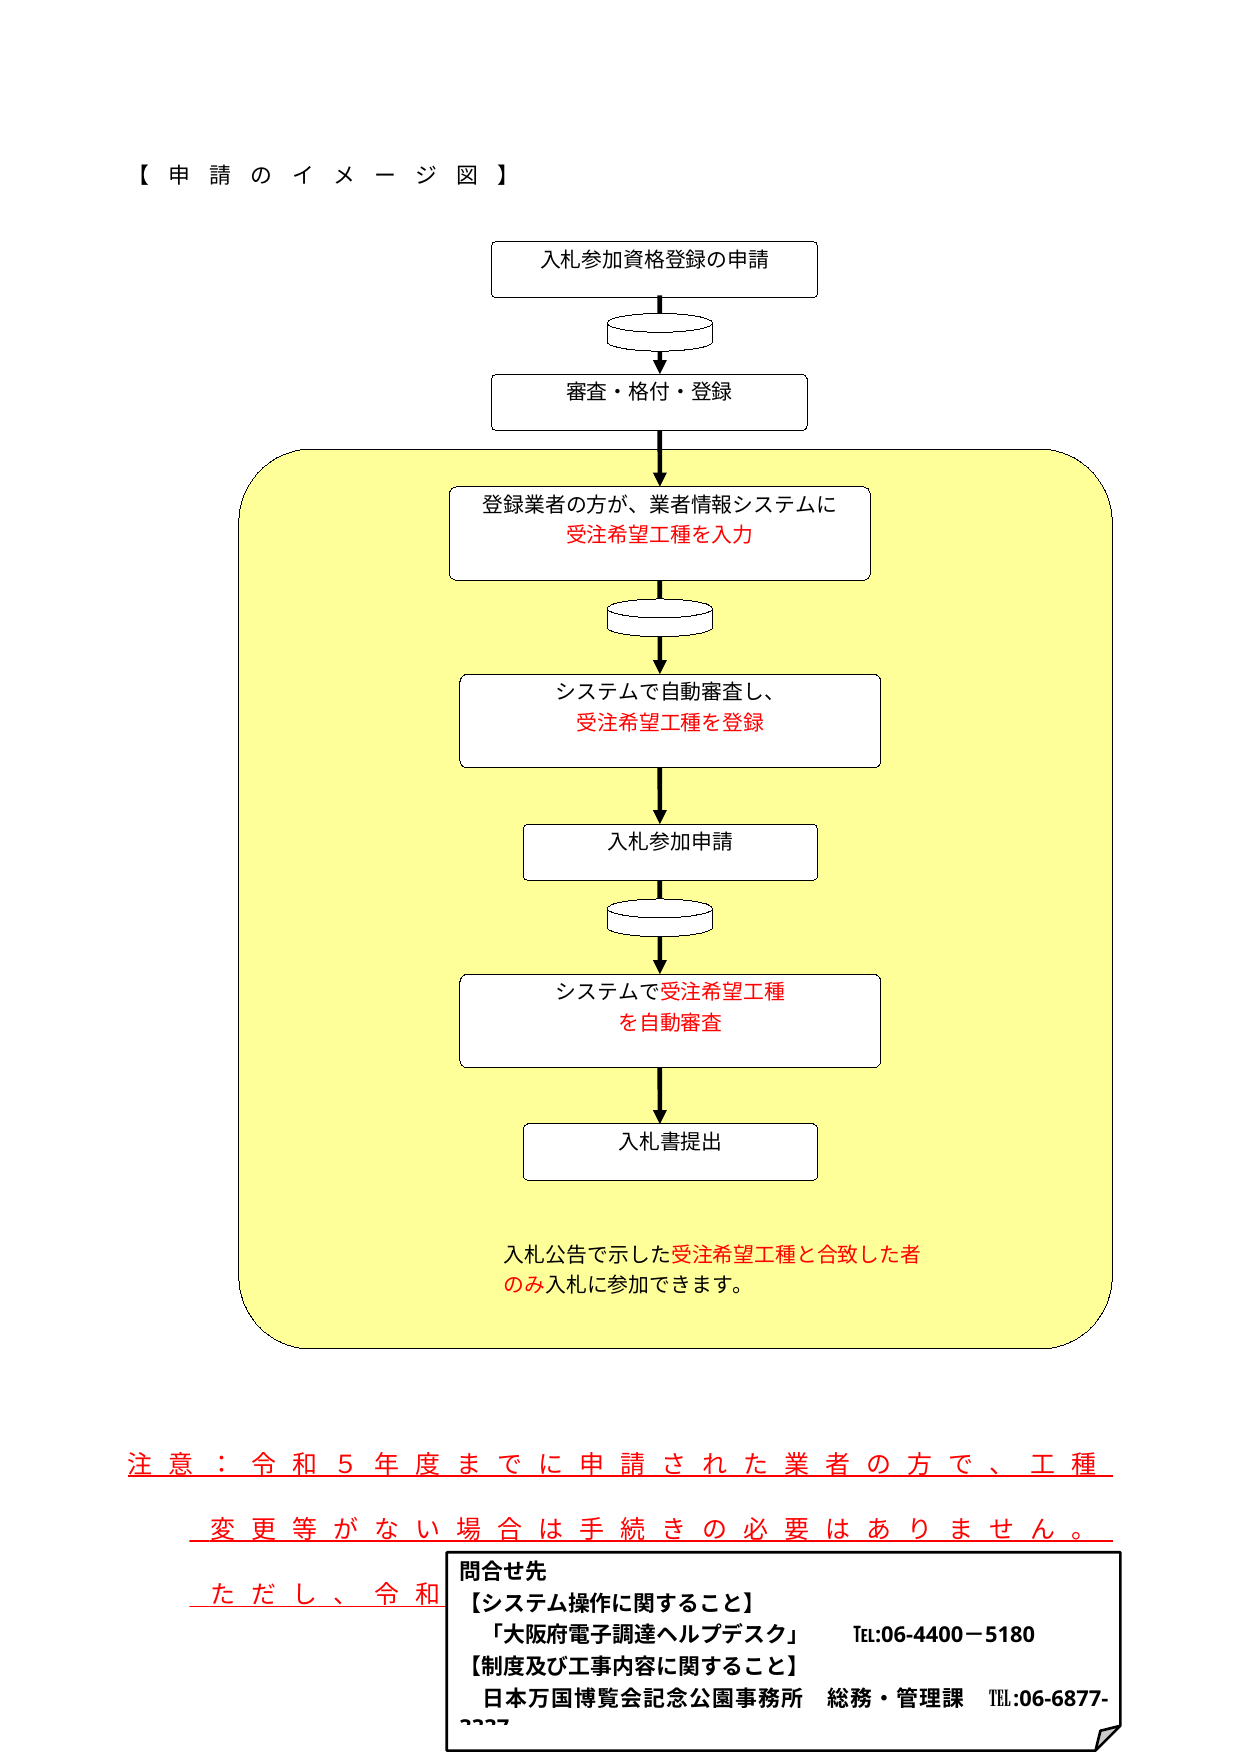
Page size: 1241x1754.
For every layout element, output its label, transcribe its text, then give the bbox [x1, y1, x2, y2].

text 【申請のイメージ図】 [128, 158, 1113, 191]
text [128, 1477, 1113, 1625]
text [128, 1430, 1113, 1475]
